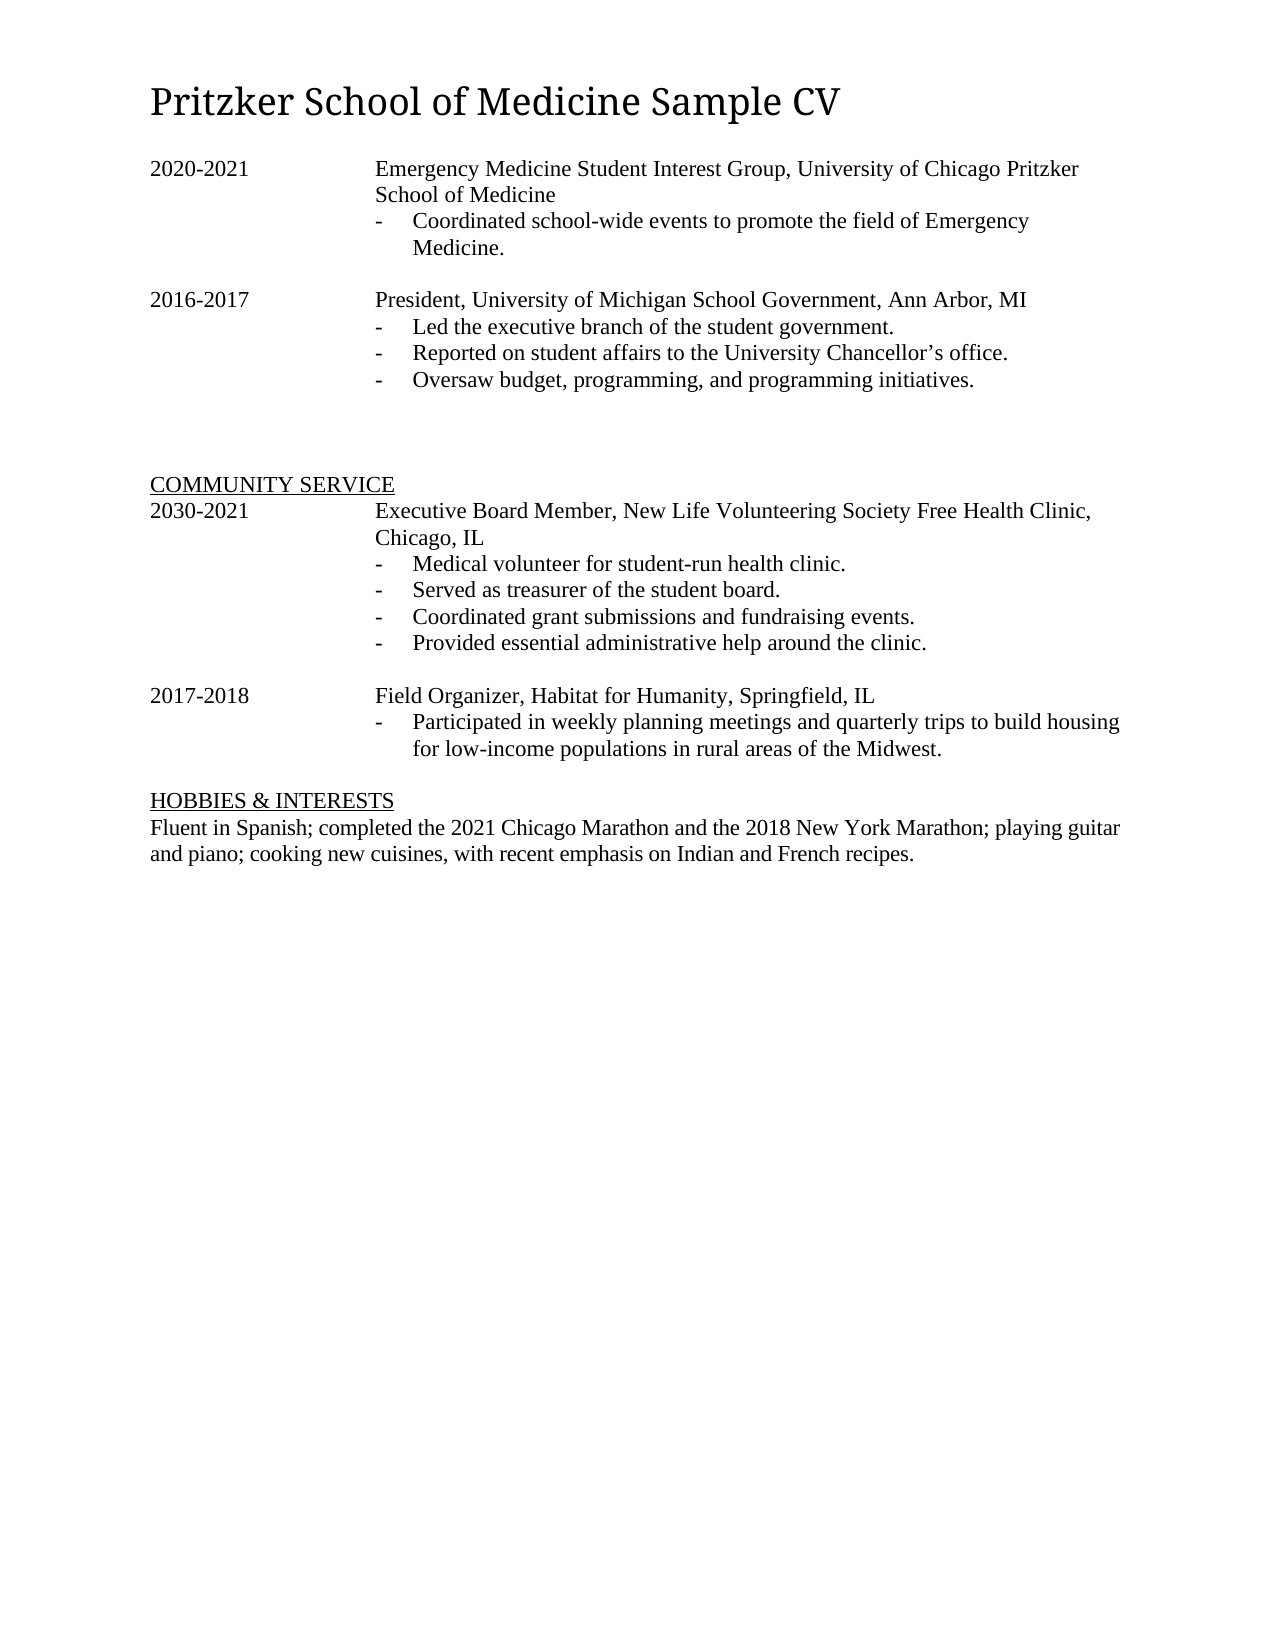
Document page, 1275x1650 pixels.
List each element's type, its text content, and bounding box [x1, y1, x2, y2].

list Served as treasurer of the student board. [375, 576, 1125, 603]
list Coordinated school-wide events to promote the field of Emergency Medicine. [375, 207, 1125, 260]
list Coordinated grant submissions and fundraising events. [375, 603, 1125, 629]
list Oversaw budget, programming, and programming initiatives. [375, 366, 1125, 392]
list Provided essential administrative help around the clinic. [375, 629, 1125, 656]
list Medical volunteer for student-run health clinic. [375, 550, 1125, 576]
text HOBBIES & INTERESTS [150, 787, 1125, 814]
text 2017-2018 Field Organizer, Habitat for Humanity, Springfield, IL [150, 682, 1125, 708]
text 2020-2021 Emergency Medicine Student Interest Group, University of Chicago Pritzker School of Medicine [150, 155, 1125, 207]
list Reported on student affairs to the University Chancellor’s office. [375, 339, 1125, 366]
list Participated in weekly planning meetings and quarterly trips to build housing for low-income populations in rural areas of the Midwest. [375, 708, 1125, 761]
text COMMUNITY SERVICE [150, 471, 1125, 497]
list Led the executive branch of the student government. [375, 313, 1125, 339]
text 2030-2021 Executive Board Member, New Life Volunteering Society Free Health Clinic, Chicago, IL [150, 497, 1125, 550]
text Fluent in Spanish; completed the 2021 Chicago Marathon and the 2018 New York Marathon; playing guitar and piano; cooking new cuisines, with recent emphasis on Indian and French recipes. [150, 814, 1125, 866]
text 2016-2017 President, University of Michigan School Government, Ann Arbor, MI [150, 287, 1125, 313]
